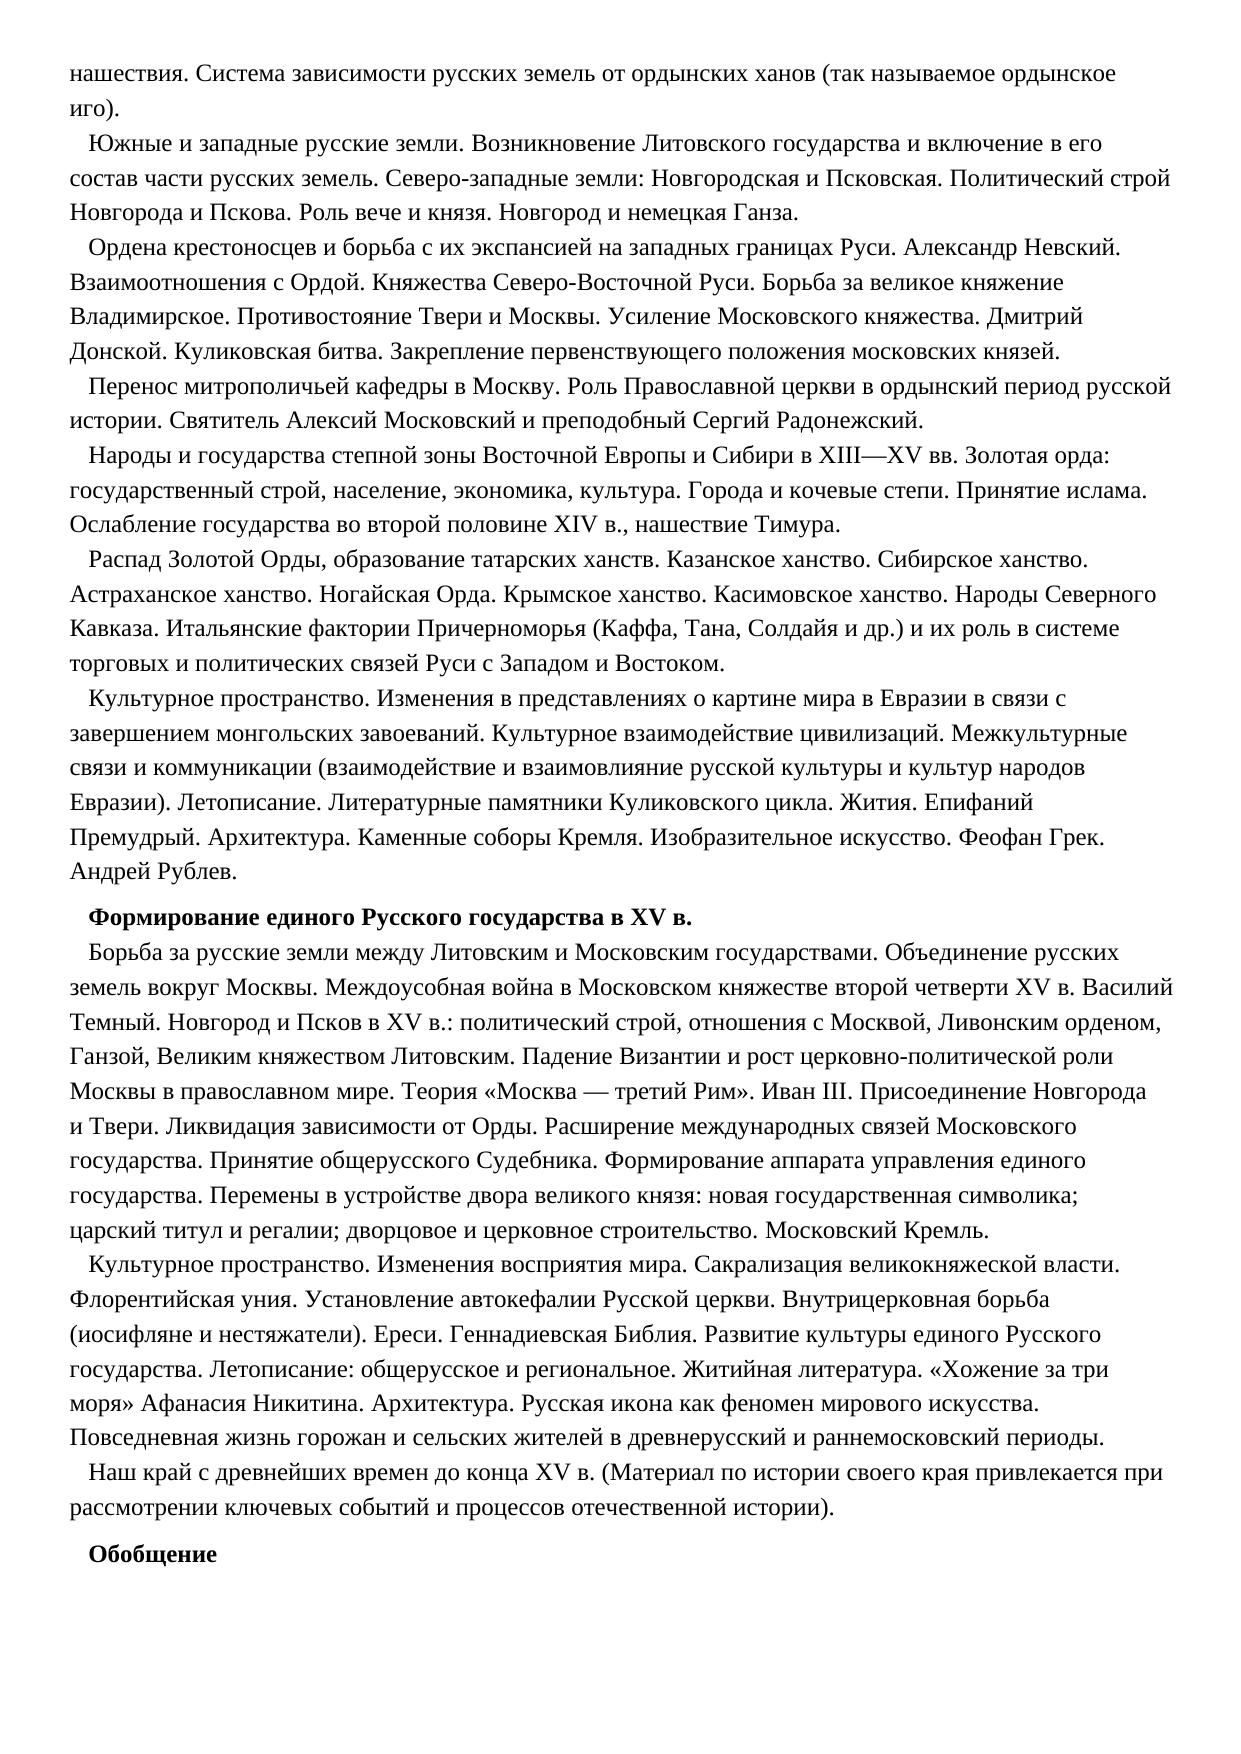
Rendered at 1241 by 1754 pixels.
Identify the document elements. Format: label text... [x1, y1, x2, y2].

text Культурное пространство. Изменения восприятия мира. Сакрализация великокняжеской власти. Флорентийская уния. Установление автокефалии Русской церкви. Внутрицерковная борьба (иосифляне и нестяжатели). Ереси. Геннадиевская Библия. Развитие культуры единого Русского государства. Летописание: общерусское и региональное. Житийная литература. «Хожение за три моря» Афанасия Никитина. Архитектура. Русская икона как феномен мирового искусства. [69, 1249, 1158, 1417]
text Южные и западные русские земли. Возникновение Литовского государства и включение в его состав части русских земель. Северо-западные земли: Новгородская и Псковская. Политический строй Новгорода и Пскова. Роль вече и князя. Новгород и немецкая Ганза. [69, 128, 1171, 226]
text Обобщение [88, 1539, 1184, 1568]
text Борьба за русские земли между Литовским и Московским государствами. Объединение русских земель вокруг Москвы. Междоусобная война в Московском княжестве второй четверти XV в. Василий Темный. Новгород и Псков в XV в.: политический строй, отношения с Москвой, Ливонским орденом, Ганзой, Великим княжеством Литовским. Падение Византии и рост церковно-политической роли Москвы в православном мире. Теория «Москва — третий Рим». Иван III. Присоединение Новгорода [69, 937, 1184, 1105]
text нашествия. Система зависимости русских земель от ордынских ханов (так называемое ордынское иго). [69, 58, 1119, 122]
text Распад Золотой Орды, образование татарских ханств. Казанское ханство. Сибирское ханство. Астраханское ханство. Ногайская Орда. Крымское ханство. Касимовское ханство. Народы Северного Кавказа. Итальянские фактории Причерноморья (Каффа, Тана, Солдайя и др.) и их роль в системе торговых и политических связей Руси с Западом и Востоком. [69, 544, 1159, 677]
text Народы и государства степной зоны Восточной Европы и Сибири в XIII—XV вв. Золотая орда: государственный строй, население, экономика, культура. Города и кочевые степи. Принятие ислама. Ослабление государства во второй половине XIV в., нашествие Тимура. [69, 440, 1151, 538]
text Наш край с древнейших времен до конца XV в. (Материал по истории своего края привлекается при рассмотрении ключевых событий и процессов отечественной истории). [69, 1457, 1166, 1521]
text Культурное пространство. Изменения в представлениях о картине мира в Евразии в связи с завершением монгольских завоеваний. Культурное взаимодействие цивилизаций. Межкультурные связи и коммуникации (взаимодействие и взаимовлияние русской культуры и культур народов Евразии). Летописание. Литературные памятники Куликовского цикла. Жития. Епифаний Премудрый. Архитектура. Каменные соборы Кремля. Изобразительное искусство. Феофан Грек. [69, 683, 1131, 850]
text и Твери. Ликвидация зависимости от Орды. Расширение международных связей Московского государства. Принятие общерусского Судебника. Формирование аппарата управления единого государства. Перемены в устройстве двора великого князя: новая государственная символика; царский титул и регалии; дворцовое и церковное строительство. Московский Кремль. [69, 1111, 1089, 1244]
text Перенос митрополичьей кафедры в Москву. Роль Православной церкви в ордынский период русской истории. Святитель Алексий Московский и преподобный Сергий Радонежский. [69, 371, 1174, 434]
text Андрей Рублев. [69, 856, 1184, 885]
text Повседневная жизнь горожан и сельских жителей в древнерусский и раннемосковский периоды. [69, 1423, 1184, 1451]
text Ордена крестоносцев и борьба с их экспансией на западных границах Руси. Александр Невский. Взаимоотношения с Ордой. Княжества Северо-Восточной Руси. Борьба за великое княжение Владимирское. Противостояние Твери и Москвы. Усиление Московского княжества. Дмитрий Донской. Куликовская битва. Закрепление первенствующего положения московских князей. [69, 232, 1124, 365]
text Формирование единого Русского государства в XV в. [88, 902, 1184, 931]
